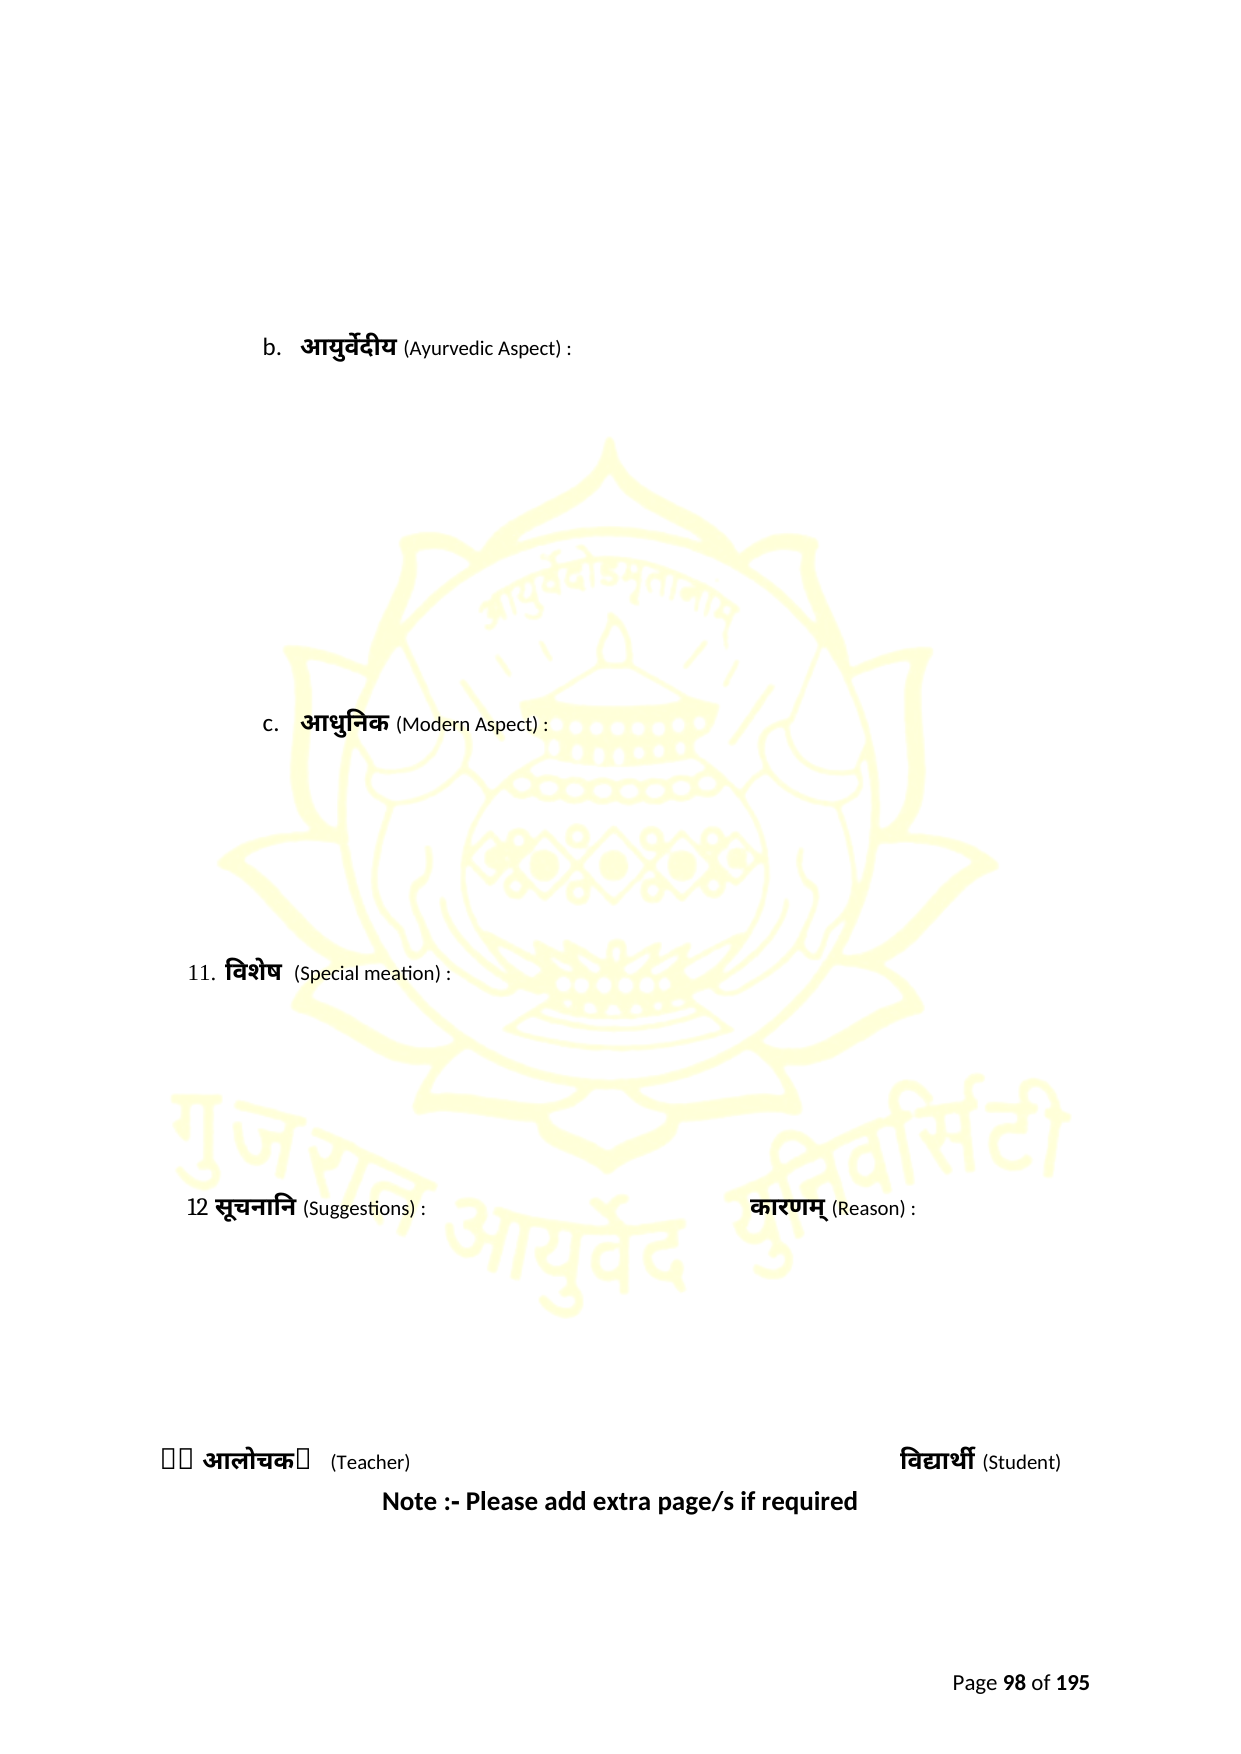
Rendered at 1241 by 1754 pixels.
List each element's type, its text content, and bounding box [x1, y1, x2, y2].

list विशेष (Special meation) : [187, 957, 1090, 990]
list आधुनिक (Modern Aspect) : [262, 707, 1090, 742]
text 12 सूचनानि (Suggestions) : कारणम् (Reason) : [187, 1193, 1090, 1226]
list आयुर्वेदीय (Ayurvedic Aspect) : [262, 331, 1090, 365]
text Note :- Please add extra page/s if required [150, 1481, 1090, 1518]
text  आलोचक (Teacher) विद्यार्थी (Student) [150, 1438, 1090, 1481]
